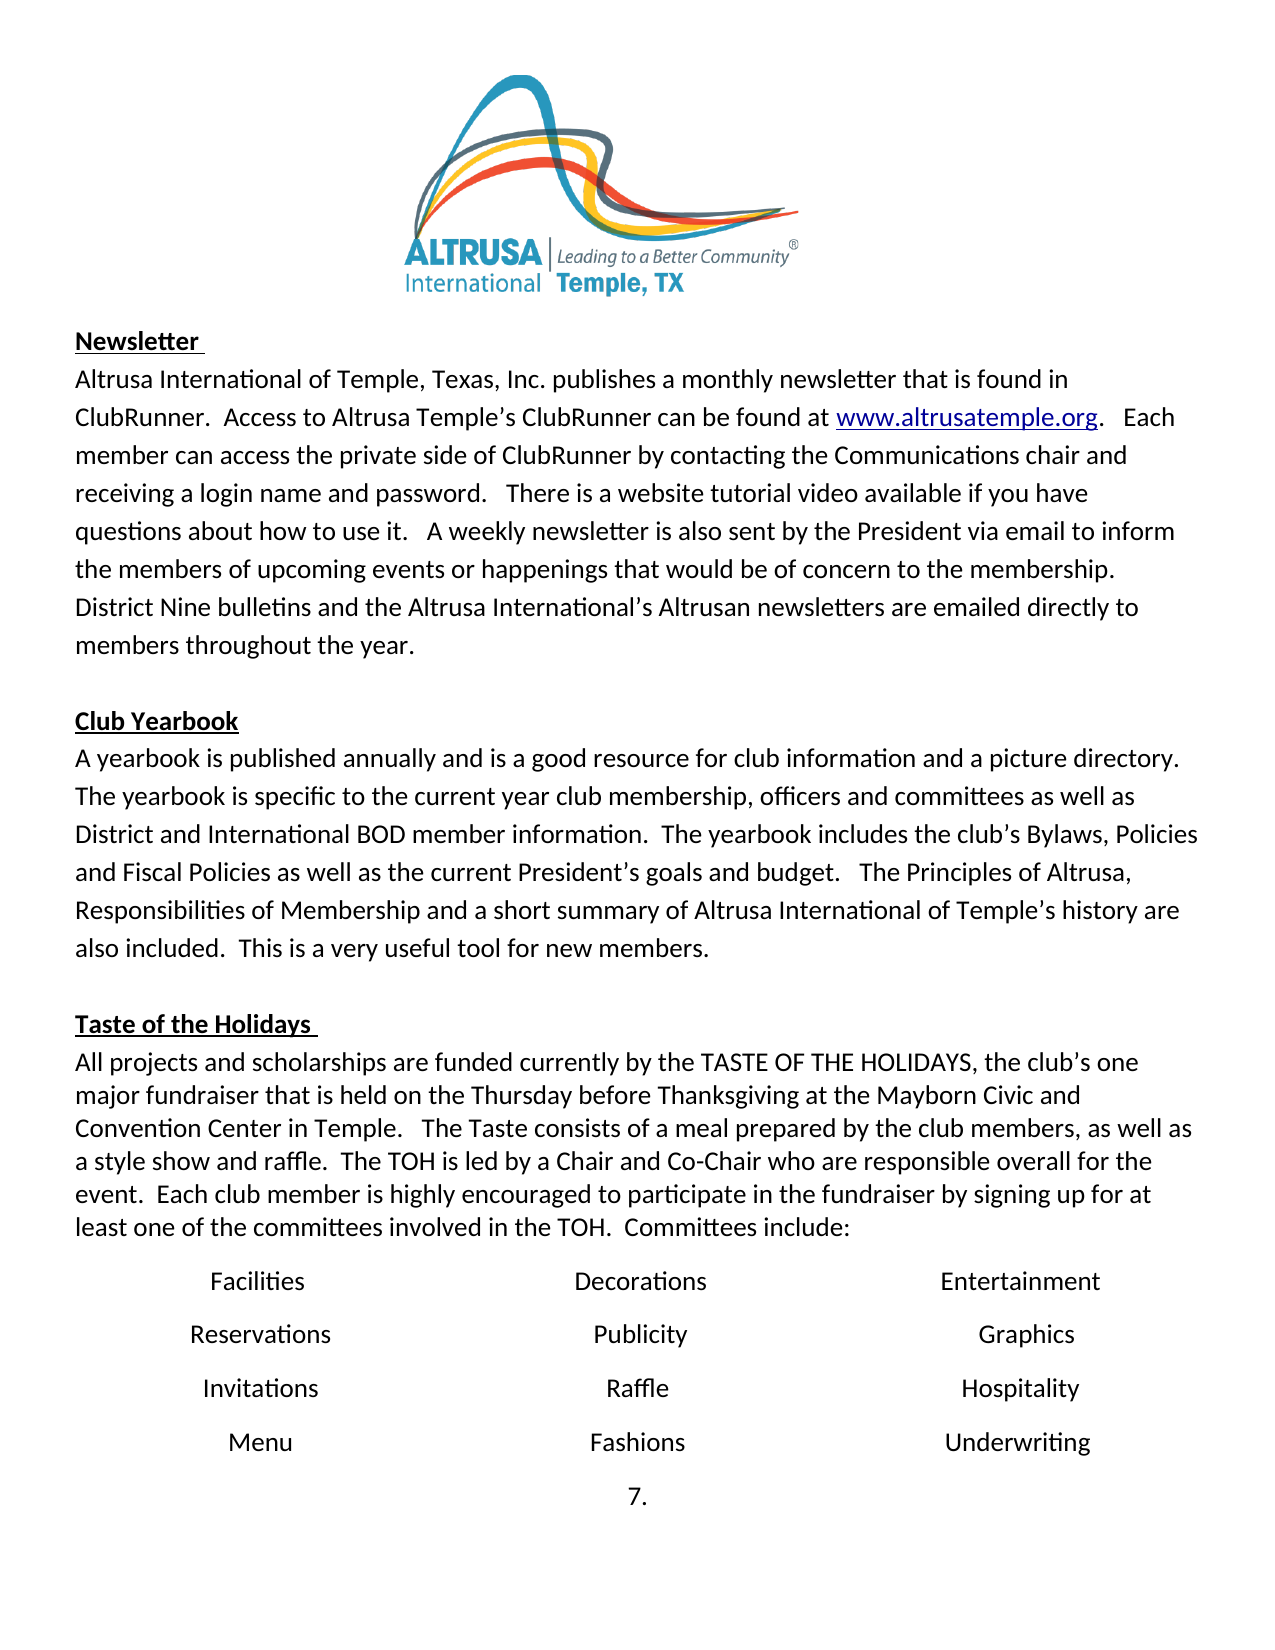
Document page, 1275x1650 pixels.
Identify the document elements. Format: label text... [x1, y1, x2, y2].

text Entertainment [835, 1264, 1200, 1297]
text Graphics [835, 1318, 1200, 1351]
text 7. [75, 1479, 1200, 1512]
text A yearbook is published annually and is a good resource for club information and a picture directory. The yearbook is specific to the current year club membership, officers and committees as well as District and International BOD member information. The yearbook includes the club’s Bylaws, Policies and Fiscal Policies as well as the current President’s goals and budget. The Principles of Altrusa, Responsibilities of Membership and a short summary of Altrusa International of Temple’s history are also included. This is a very useful tool for new members. [75, 742, 1200, 964]
text Hospitality [835, 1372, 1200, 1404]
text Club Yearbook [75, 704, 1200, 737]
text Publicity [455, 1318, 820, 1351]
text Reservations [75, 1318, 440, 1351]
text Menu [75, 1425, 440, 1458]
text Invitations [75, 1372, 440, 1404]
text Raffle [455, 1372, 820, 1404]
text All projects and scholarships are funded currently by the TASTE OF THE HOLIDAYS, the club’s one major fundraiser that is held on the Thursday before Thanksgiving at the Mayborn Civic and Convention Center in Temple. The Taste consists of a meal prepared by the club members, as well as a style show and raffle. The TOH is led by a Chair and Co-Chair who are responsible overall for the event. Each club member is highly encouraged to participate in the fundraiser by signing up for at least one of the committees involved in the TOH. Committees include: [75, 1045, 1200, 1243]
text Facilities [75, 1264, 440, 1297]
text District Nine bulletins and the Altrusa International’s Altrusan newsletters are emailed directly to members throughout the year. [75, 590, 1200, 661]
text Decorations [455, 1264, 820, 1297]
picture [404, 75, 799, 300]
text Fashions [455, 1425, 820, 1458]
text Taste of the Holidays [75, 1007, 1200, 1040]
text Newsletter [75, 324, 1200, 357]
text Underwriting [835, 1425, 1200, 1458]
text Altrusa International of Temple, Texas, Inc. publishes a monthly newsletter that is found in ClubRunner. Access to Altrusa Temple’s ClubRunner can be found at www.altrusatemple.org. Each member can access the private side of ClubRunner by contacting the Communications chair and receiving a login name and password. There is a website tutorial video available if you have questions about how to use it. A weekly newsletter is also sent by the President via email to inform the members of upcoming events or happenings that would be of concern to the membership. [75, 362, 1200, 585]
